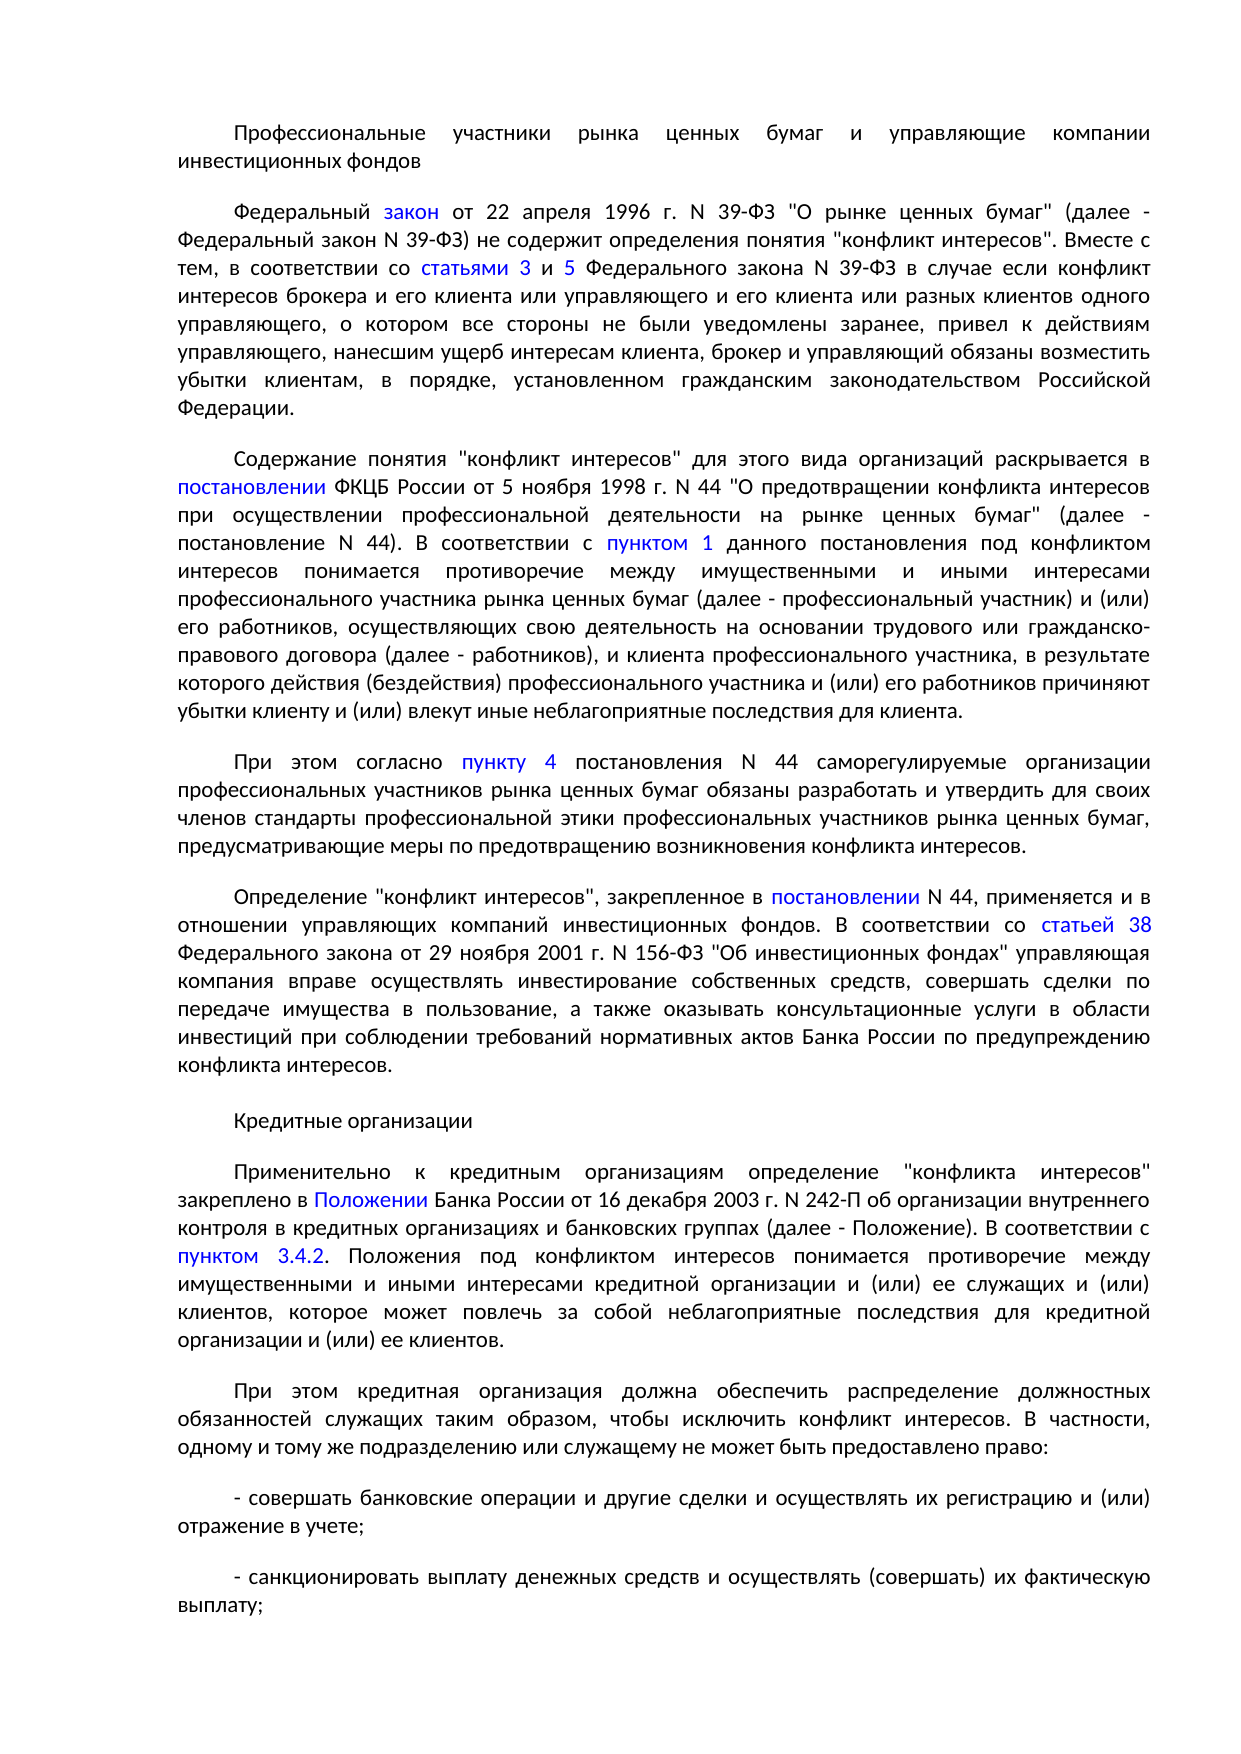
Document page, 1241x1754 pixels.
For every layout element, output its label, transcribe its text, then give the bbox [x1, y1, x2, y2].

text - совершать банковские операции и другие сделки и осуществлять их регистрацию и (или) отражение в учете; [177, 1483, 1152, 1539]
text При этом согласно пункту 4 постановления N 44 саморегулируемые организации профессиональных участников рынка ценных бумаг обязаны разработать и утвердить для своих членов стандарты профессиональной этики профессиональных участников рынка ценных бумаг, предусматривающие меры по предотвращению возникновения конфликта интересов. [177, 747, 1152, 859]
text Кредитные организации [177, 1106, 1152, 1134]
text - санкционировать выплату денежных средств и осуществлять (совершать) их фактическую выплату; [177, 1562, 1152, 1618]
text Содержание понятия "конфликт интересов" для этого вида организаций раскрывается в постановлении ФКЦБ России от 5 ноября 1998 г. N 44 "О предотвращении конфликта интересов при осуществлении профессиональной деятельности на рынке ценных бумаг" (далее - постановление N 44). В соответствии с пунктом 1 данного постановления под конфликтом интересов понимается противоречие между имущественными и иными интересами профессионального участника рынка ценных бумаг (далее - профессиональный участник) и (или) его работников, осуществляющих свою деятельность на основании трудового или гражданско-правового договора (далее - работников), и клиента профессионального участника, в результате которого действия (бездействия) профессионального участника и (или) его работников причиняют убытки клиенту и (или) влекут иные неблагоприятные последствия для клиента. [177, 444, 1152, 724]
text Федеральный закон от 22 апреля 1996 г. N 39-ФЗ "О рынке ценных бумаг" (далее - Федеральный закон N 39-ФЗ) не содержит определения понятия "конфликт интересов". Вместе с тем, в соответствии со статьями 3 и 5 Федерального закона N 39-ФЗ в случае если конфликт интересов брокера и его клиента или управляющего и его клиента или разных клиентов одного управляющего, о котором все стороны не были уведомлены заранее, привел к действиям управляющего, нанесшим ущерб интересам клиента, брокер и управляющий обязаны возместить убытки клиентам, в порядке, установленном гражданским законодательством Российской Федерации. [177, 197, 1152, 421]
text Профессиональные участники рынка ценных бумаг и управляющие компании инвестиционных фондов [177, 118, 1152, 174]
text При этом кредитная организация должна обеспечить распределение должностных обязанностей служащих таким образом, чтобы исключить конфликт интересов. В частности, одному и тому же подразделению или служащему не может быть предоставлено право: [177, 1376, 1152, 1461]
text Применительно к кредитным организациям определение "конфликта интересов" закреплено в Положении Банка России от 16 декабря 2003 г. N 242-П об организации внутреннего контроля в кредитных организациях и банковских группах (далее - Положение). В соответствии с пунктом 3.4.2. Положения под конфликтом интересов понимается противоречие между имущественными и иными интересами кредитной организации и (или) ее служащих и (или) клиентов, которое может повлечь за собой неблагоприятные последствия для кредитной организации и (или) ее клиентов. [177, 1157, 1152, 1353]
text Определение "конфликт интересов", закрепленное в постановлении N 44, применяется и в отношении управляющих компаний инвестиционных фондов. В соответствии со статьей 38 Федерального закона от 29 ноября 2001 г. N 156-ФЗ "Об инвестиционных фондах" управляющая компания вправе осуществлять инвестирование собственных средств, совершать сделки по передаче имущества в пользование, а также оказывать консультационные услуги в области инвестиций при соблюдении требований нормативных актов Банка России по предупреждению конфликта интересов. [177, 882, 1152, 1078]
